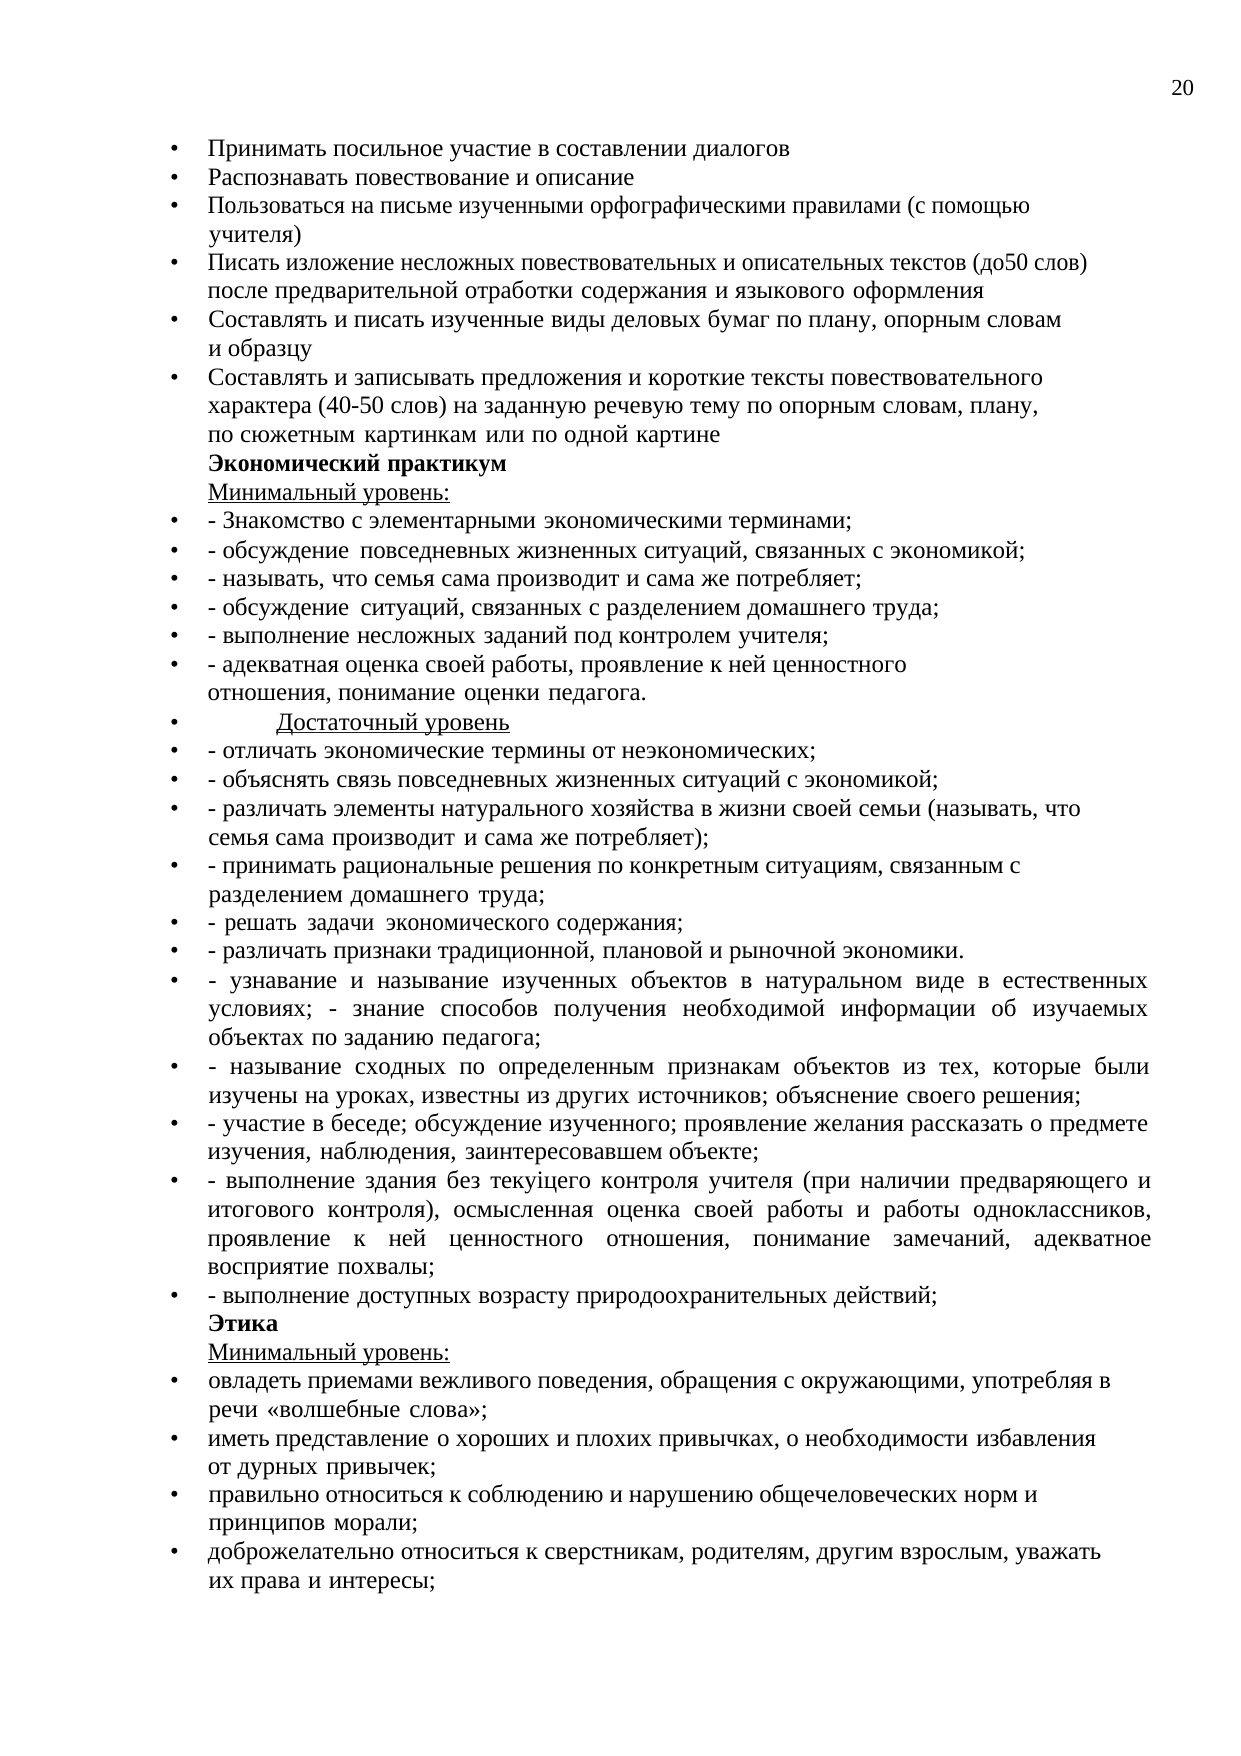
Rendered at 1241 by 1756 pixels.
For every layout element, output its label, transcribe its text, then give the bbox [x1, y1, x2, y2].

list - решать задачи экономического содержания; [170, 908, 1234, 936]
list - выполнение несложных заданий под контролем учителя; [170, 621, 1234, 649]
list - объяснять связь повседневных жизненных ситуаций с экономикой; [170, 764, 1234, 793]
list - отличать экономические термины от неэкономических; [170, 736, 1234, 764]
list правильно относиться к соблюдению и нарушению общечеловеческих норм и принципов морали; [170, 1480, 1040, 1536]
list - называние сходных по определенным признакам объектов из тех, которые были изучены на уроках, известны из других источников; объяснение своего решения; [170, 1051, 1150, 1109]
list - различать признаки традиционной, плановой и рыночной экономики. [170, 936, 1234, 965]
list Достаточный уровень [170, 707, 1234, 736]
list - называть, что семья сама производит и сама же потребляет; [170, 564, 1234, 592]
list - участие в беседе; обсуждение изученного; проявление желания рассказать о предмете изучения, наблюдения, заинтересовавшем объекте; [170, 1109, 1149, 1165]
list - различать элементы натурального хозяйства в жизни своей семьи (называть, что семья сама производит и сама же потребляет); [170, 793, 1144, 850]
list Принимать посильное участие в составлении диалогов [170, 133, 1234, 162]
list доброжелательно относиться к сверстникам, родителям, другим взрослым, уважать их права и интересы; [170, 1536, 1129, 1594]
list Пользоваться на письме изученными орфографическими правилами (с помощью учителя) [170, 191, 1030, 247]
list - выполнение доступных возрасту природоохранительных действий; [170, 1280, 1234, 1309]
text Минимальный уровень: [208, 1337, 1234, 1366]
list - обсуждение повседневных жизненных ситуаций, связанных с экономикой; [170, 535, 1234, 564]
list Составлять и писать изученные виды деловых бумаг по плану, опорным словам и образцу [170, 305, 1078, 362]
subtitle Экономический практикум [208, 449, 1234, 477]
subtitle Этика [208, 1309, 1234, 1337]
list - узнавание и называние изученных объектов в натуральном виде в естественных условиях; - знание способов получения необходимой информации об изучаемых объектах по заданию педагога; [170, 965, 1148, 1051]
list иметь представление о хороших и плохих привычках, о необходимости избавления от дурных привычек; [170, 1423, 1124, 1480]
list овладеть приемами вежливого поведения, обращения с окружающими, употребляя в речи «волшебные слова»; [170, 1366, 1112, 1423]
list Распознавать повествование и описание [170, 162, 1234, 191]
list - адекватная оценка своей работы, проявление к ней ценностного отношения, понимание оценки педагога. [170, 650, 1034, 706]
list - Знакомство с элементарными экономическими терминами; [170, 506, 1234, 534]
list - принимать рациональные решения по конкретным ситуациям, связанным с разделением домашнего труда; [170, 851, 1024, 908]
list Составлять и записывать предложения и короткие тексты повествовательного характера (40-50 слов) на заданную речевую тему по опорным словам, плану, по сюжетным картинкам или по одной картине [170, 362, 1069, 448]
text Минимальный уровень: [208, 477, 1234, 506]
list Писать изложение несложных повествовательных и описательных текстов (до50 слов) после предварительной отработки содержания и языкового оформления [170, 248, 1088, 304]
list - обсуждение ситуаций, связанных с разделением домашнего труда; [170, 593, 1234, 621]
list - выполнение здания без текуіцего контроля учителя (при наличии предваряющего и итогового контроля), осмысленная оценка своей работы и работы одноклассников, проявление к ней ценностного отношения, понимание замечаний, адекватное восприятие похвалы; [170, 1165, 1152, 1280]
